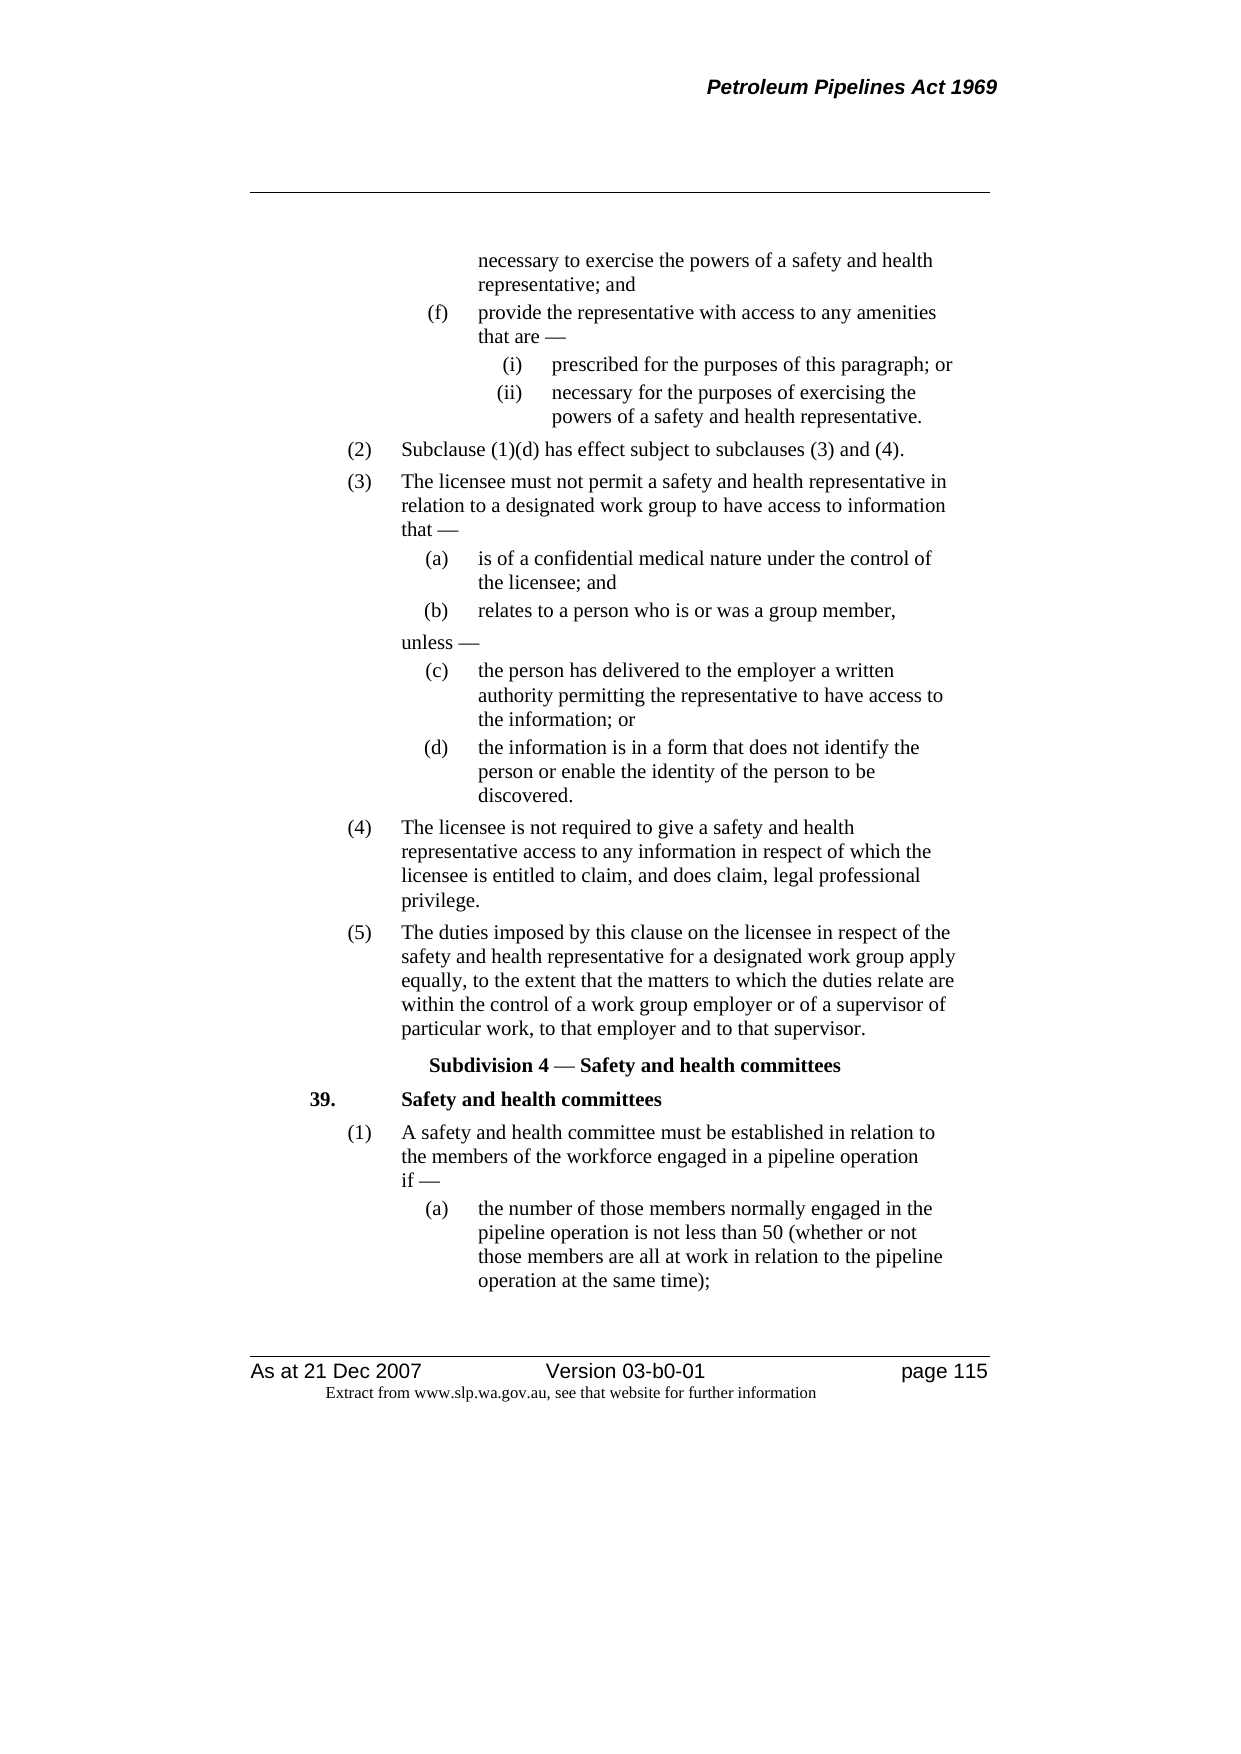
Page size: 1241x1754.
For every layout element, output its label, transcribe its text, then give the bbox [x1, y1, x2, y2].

text (a) the number of those members normally engaged in the pipeline operation is not less than 50 (whether or not those members are all at work in relation to the pipeline operation at the same time); [389, 1196, 960, 1292]
text (d) the information is in a form that does not identify the person or enable the identity of the person to be discovered. [389, 735, 960, 807]
text (1) A safety and health committee must be established in relation to the members of the workforce engaged in a pipeline operation if — [312, 1119, 960, 1192]
text (c) the person has delivered to the employer a written authority permitting the representative to have access to the information; or [389, 658, 960, 731]
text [389, 247, 960, 296]
subtitle Subdivision 4 — Safety and health committees [309, 1053, 960, 1077]
text (4) The licensee is not required to give a safety and health representative access to any information in respect of which the licensee is entitled to claim, and does claim, legal professional privilege. [312, 815, 960, 912]
subtitle 39. Safety and health committees [309, 1087, 960, 1111]
text (i) prescribed for the purposes of this paragraph; or [463, 352, 960, 376]
text (a) is of a confidential medical nature under the control of the licensee; and [389, 546, 960, 594]
text (f) provide the representative with access to any amenities that are — [389, 300, 960, 348]
text (3) The licensee must not permit a safety and health representative in relation to a designated work group to have access to information that — [312, 469, 960, 541]
text (b) relates to a person who is or was a group member, [389, 598, 960, 622]
text (5) The duties imposed by this clause on the licensee in respect of the safety and health representative for a designated work group apply equally, to the extent that the matters to which the duties relate are within the control of a work group employer or of a supervisor of particular work, to that employer and to that supervisor. [312, 920, 960, 1040]
text unless — [312, 630, 960, 654]
text (ii) necessary for the purposes of exercising the powers of a safety and health representative. [463, 380, 960, 428]
text (2) Subclause (1)(d) has effect subject to subclauses (3) and (4). [312, 437, 960, 461]
